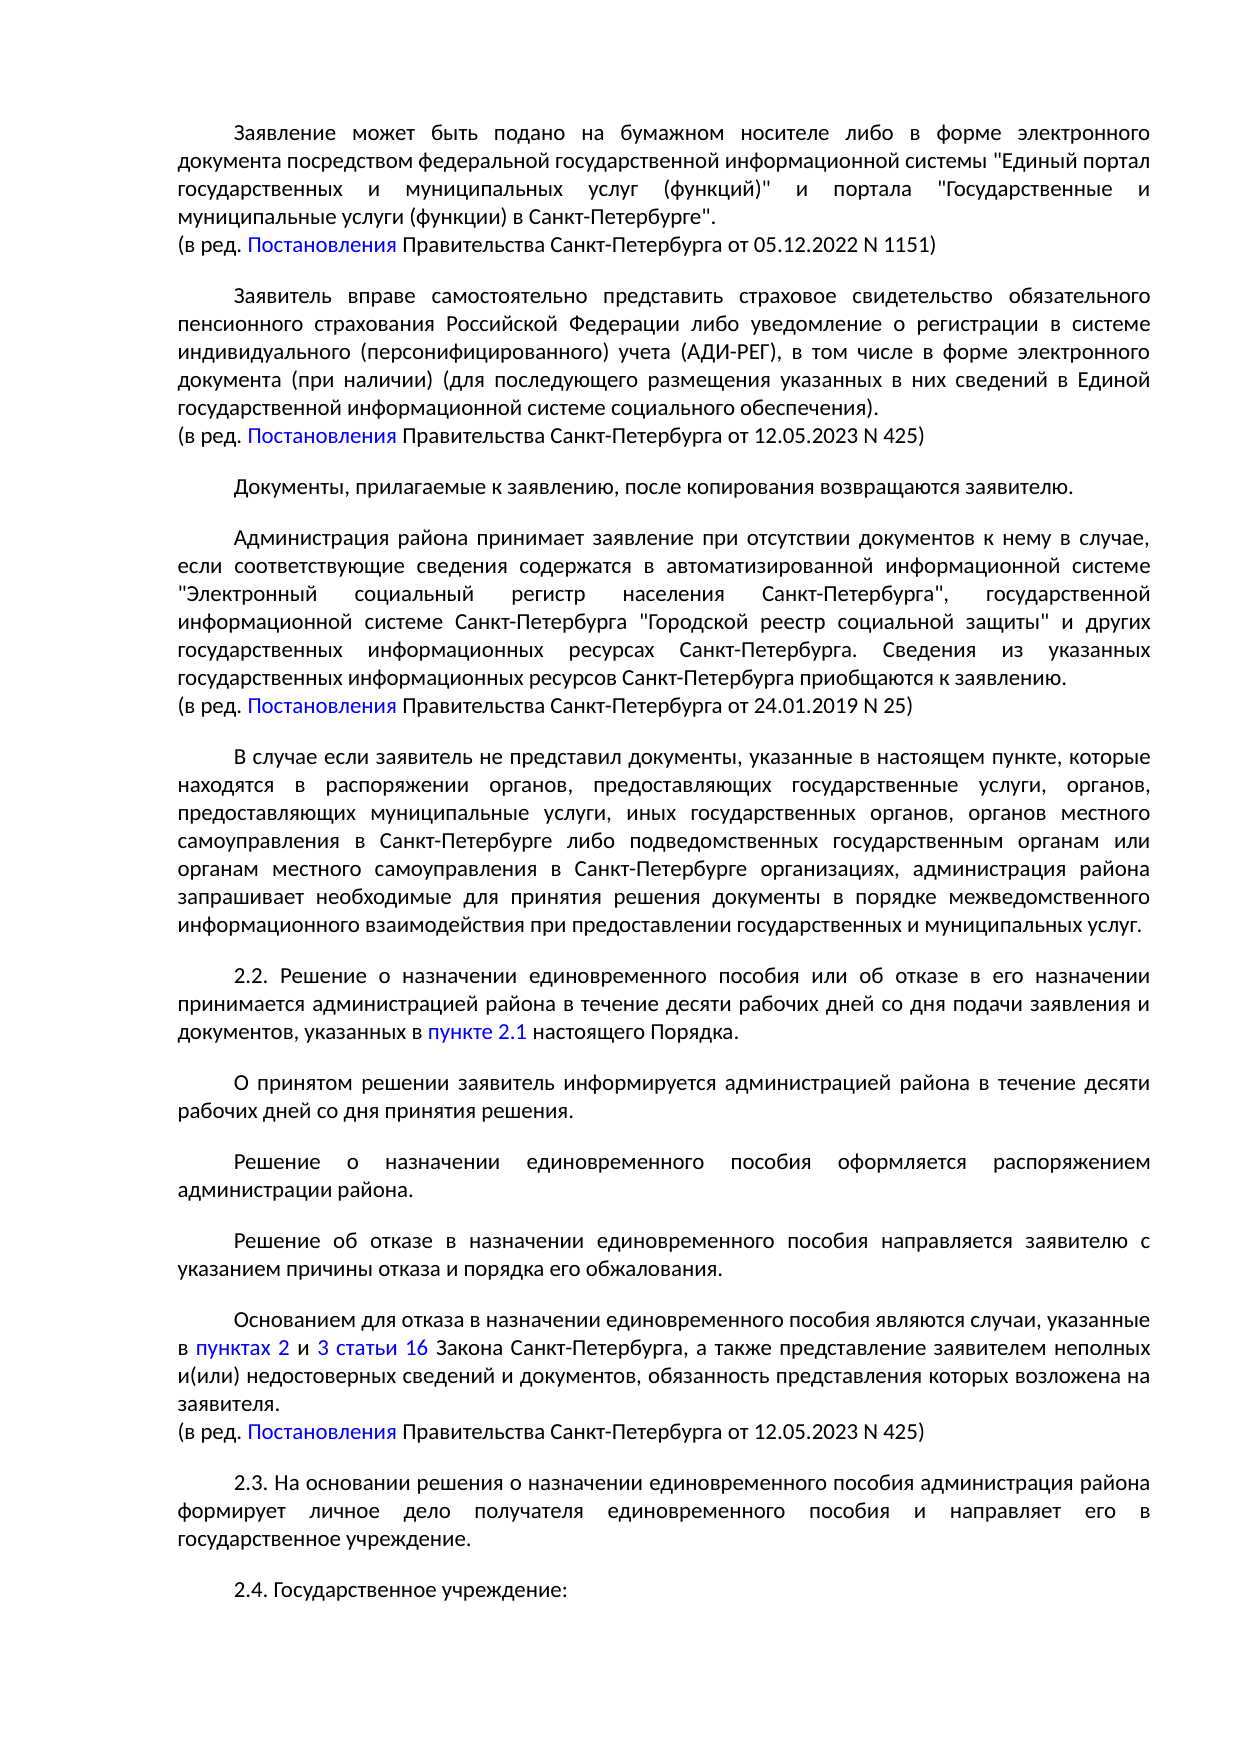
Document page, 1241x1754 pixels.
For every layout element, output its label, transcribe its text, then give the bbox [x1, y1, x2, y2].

text 2.4. Государственное учреждение: [177, 1575, 1152, 1603]
text 2.2. Решение о назначении единовременного пособия или об отказе в его назначении принимается администрацией района в течение десяти рабочих дней со дня подачи заявления и документов, указанных в пункте 2.1 настоящего Порядка. [177, 961, 1152, 1045]
text Заявитель вправе самостоятельно представить страховое свидетельство обязательного пенсионного страхования Российской Федерации либо уведомление о регистрации в системе индивидуального (персонифицированного) учета (АДИ-РЕГ), в том числе в форме электронного документа (при наличии) (для последующего размещения указанных в них сведений в Единой государственной информационной системе социального обеспечения). [177, 281, 1152, 421]
text Документы, прилагаемые к заявлению, после копирования возвращаются заявителю. [177, 472, 1152, 500]
text (в ред. Постановления Правительства Санкт-Петербурга от 05.12.2022 N 1151) [177, 230, 1152, 258]
text 2.3. На основании решения о назначении единовременного пособия администрация района формирует личное дело получателя единовременного пособия и направляет его в государственное учреждение. [177, 1468, 1152, 1552]
text Администрация района принимает заявление при отсутствии документов к нему в случае, если соответствующие сведения содержатся в автоматизированной информационной системе "Электронный социальный регистр населения Санкт-Петербурга", государственной информационной системе Санкт-Петербурга "Городской реестр социальной защиты" и других государственных информационных ресурсах Санкт-Петербурга. Сведения из указанных государственных информационных ресурсов Санкт-Петербурга приобщаются к заявлению. [177, 523, 1152, 691]
text (в ред. Постановления Правительства Санкт-Петербурга от 12.05.2023 N 425) [177, 1417, 1152, 1445]
text В случае если заявитель не представил документы, указанные в настоящем пункте, которые находятся в распоряжении органов, предоставляющих государственные услуги, органов, предоставляющих муниципальные услуги, иных государственных органов, органов местного самоуправления в Санкт-Петербурге либо подведомственных государственным органам или органам местного самоуправления в Санкт-Петербурге организациях, администрация района запрашивает необходимые для принятия решения документы в порядке межведомственного информационного взаимодействия при предоставлении государственных и муниципальных услуг. [177, 742, 1152, 938]
text (в ред. Постановления Правительства Санкт-Петербурга от 12.05.2023 N 425) [177, 421, 1152, 449]
text Решение о назначении единовременного пособия оформляется распоряжением администрации района. [177, 1147, 1152, 1203]
text Основанием для отказа в назначении единовременного пособия являются случаи, указанные в пунктах 2 и 3 статьи 16 Закона Санкт-Петербурга, а также представление заявителем неполных и(или) недостоверных сведений и документов, обязанность представления которых возложена на заявителя. [177, 1305, 1152, 1417]
text О принятом решении заявитель информируется администрацией района в течение десяти рабочих дней со дня принятия решения. [177, 1068, 1152, 1124]
text (в ред. Постановления Правительства Санкт-Петербурга от 24.01.2019 N 25) [177, 691, 1152, 719]
text Решение об отказе в назначении единовременного пособия направляется заявителю с указанием причины отказа и порядка его обжалования. [177, 1226, 1152, 1282]
text Заявление может быть подано на бумажном носителе либо в форме электронного документа посредством федеральной государственной информационной системы "Единый портал государственных и муниципальных услуг (функций)" и портала "Государственные и муниципальные услуги (функции) в Санкт-Петербурге". [177, 118, 1152, 230]
